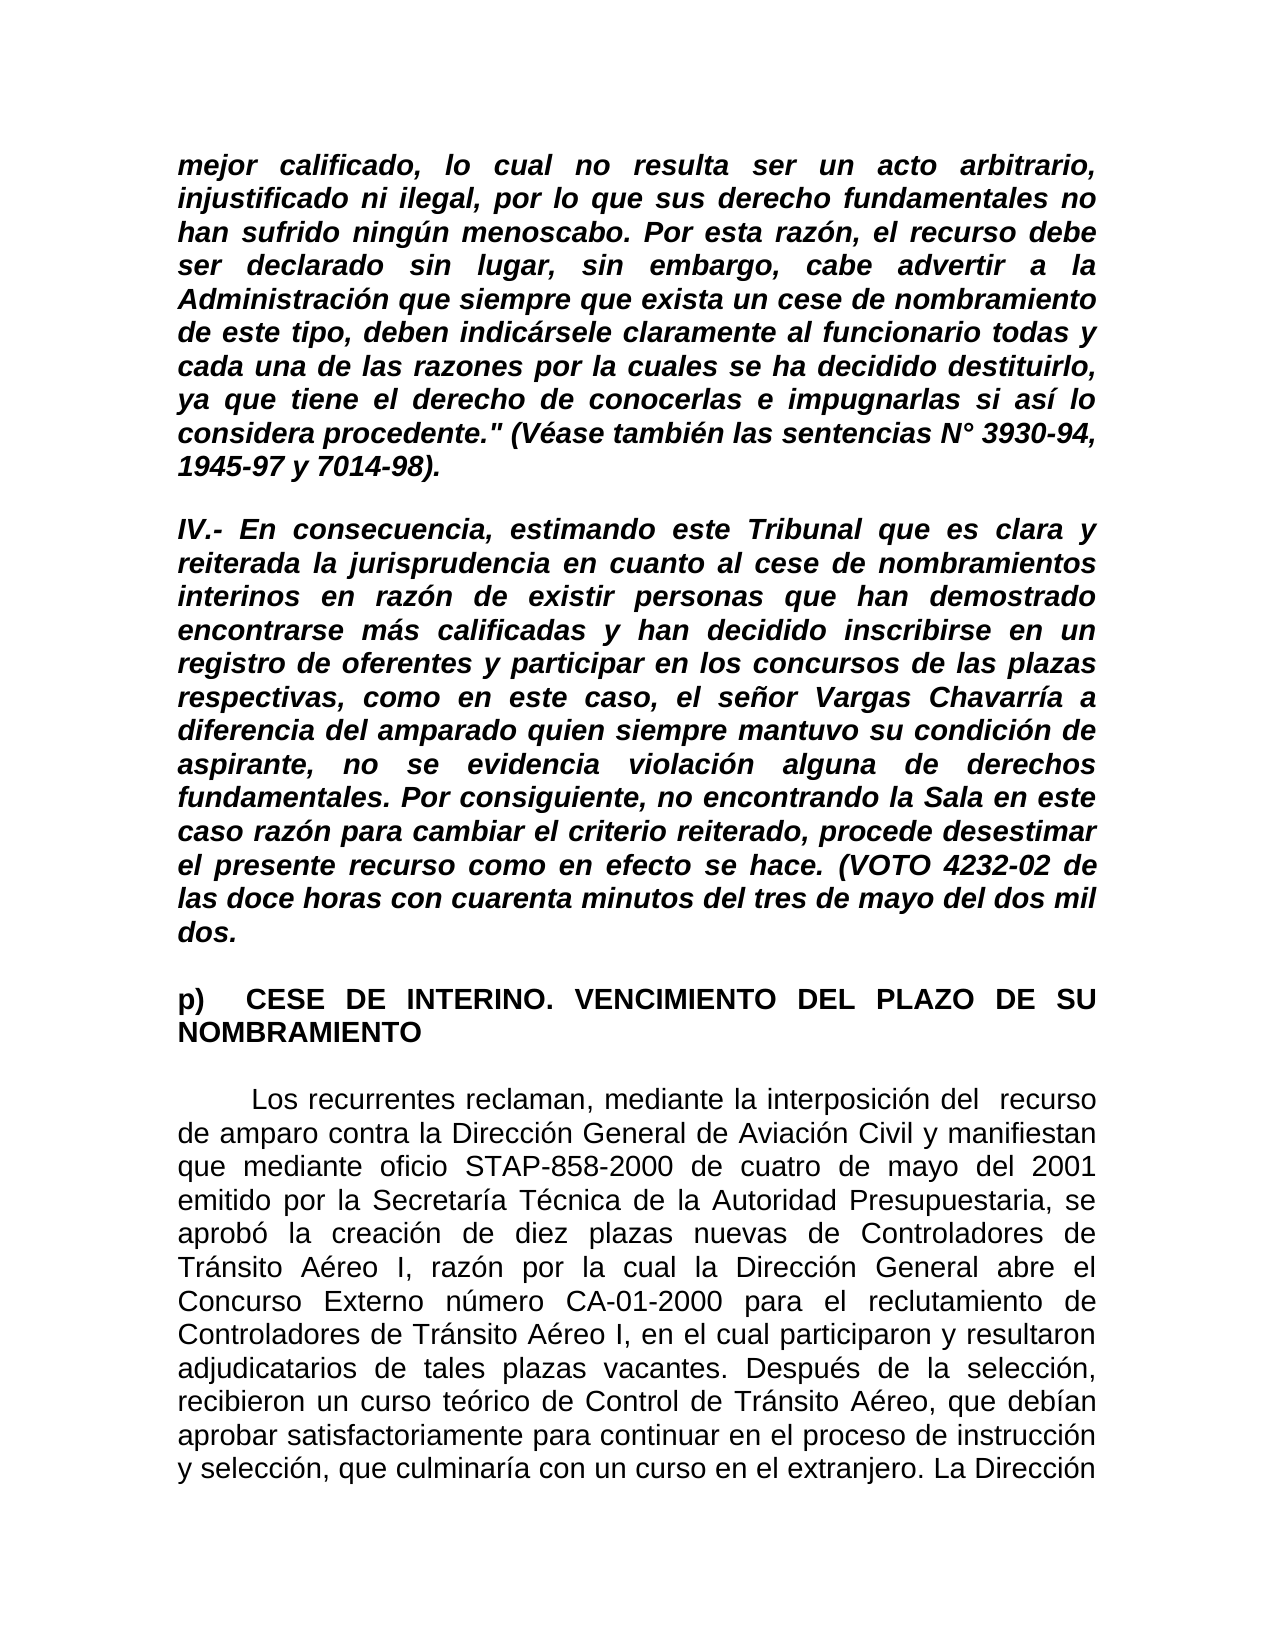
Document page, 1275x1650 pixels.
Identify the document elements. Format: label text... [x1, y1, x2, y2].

text IV.- En consecuencia, estimando este Tribunal que es clara y reiterada la jurisprudencia en cuanto al cese de nombramientos interinos en razón de existir personas que han demostrado encontrarse más calificadas y han decidido inscribirse en un registro de oferentes y participar en los concursos de las plazas respectivas, como en este caso, el señor Vargas Chavarría a diferencia del amparado quien siempre mantuvo su condición de aspirante, no se evidencia violación alguna de derechos fundamentales. Por consiguiente, no encontrando la Sala en este caso razón para cambiar el criterio reiterado, procede desestimar el presente recurso como en efecto se hace. (VOTO 4232-02 de las doce horas con cuarenta minutos del tres de mayo del dos mil dos. [177, 512, 1098, 948]
subtitle p) CESE DE INTERINO. VENCIMIENTO DEL PLAZO DE SU NOMBRAMIENTO [177, 982, 1098, 1049]
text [177, 1082, 1098, 1485]
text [177, 148, 1098, 483]
